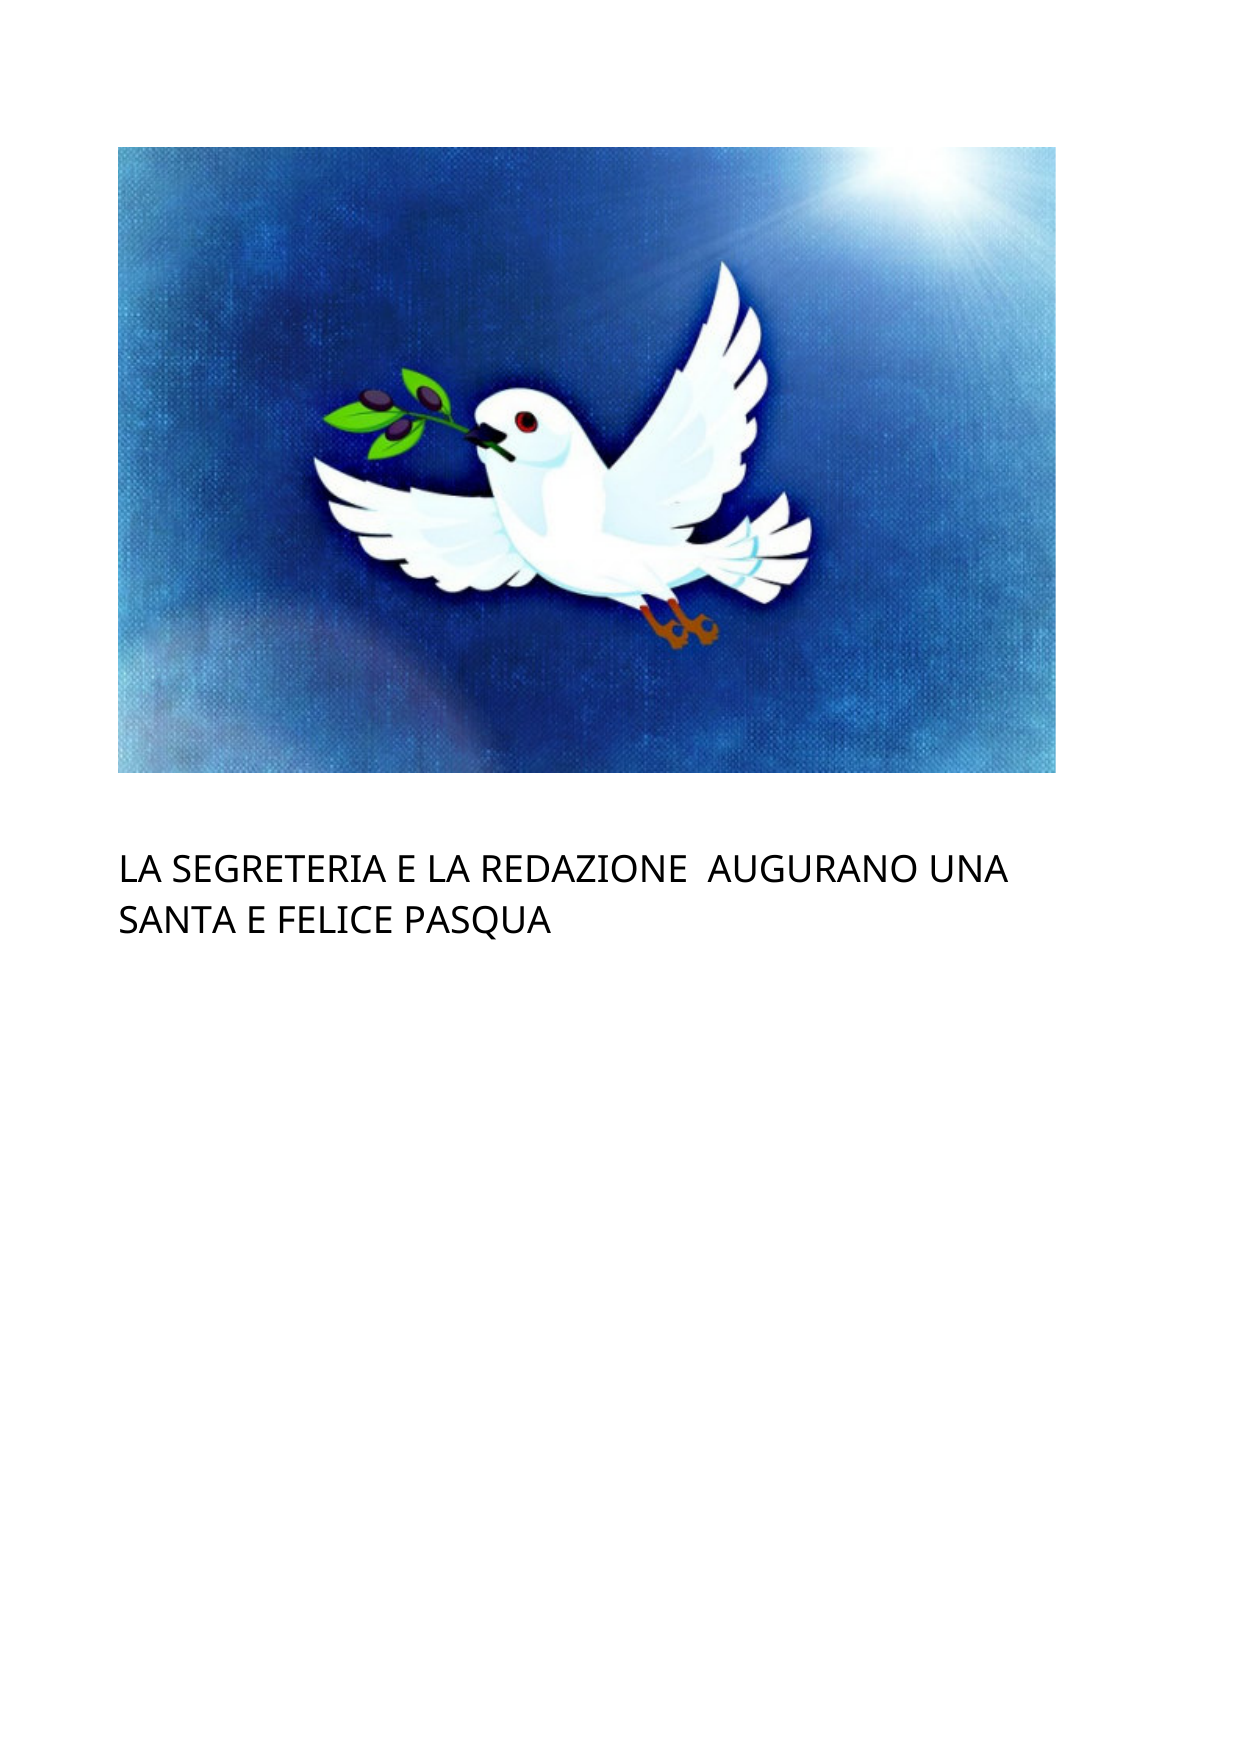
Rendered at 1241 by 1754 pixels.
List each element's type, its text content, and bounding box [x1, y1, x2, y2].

text LA SEGRETERIA E LA REDAZIONE AUGURANO UNA SANTA E FELICE PASQUA [118, 842, 1122, 944]
picture [118, 147, 1056, 773]
